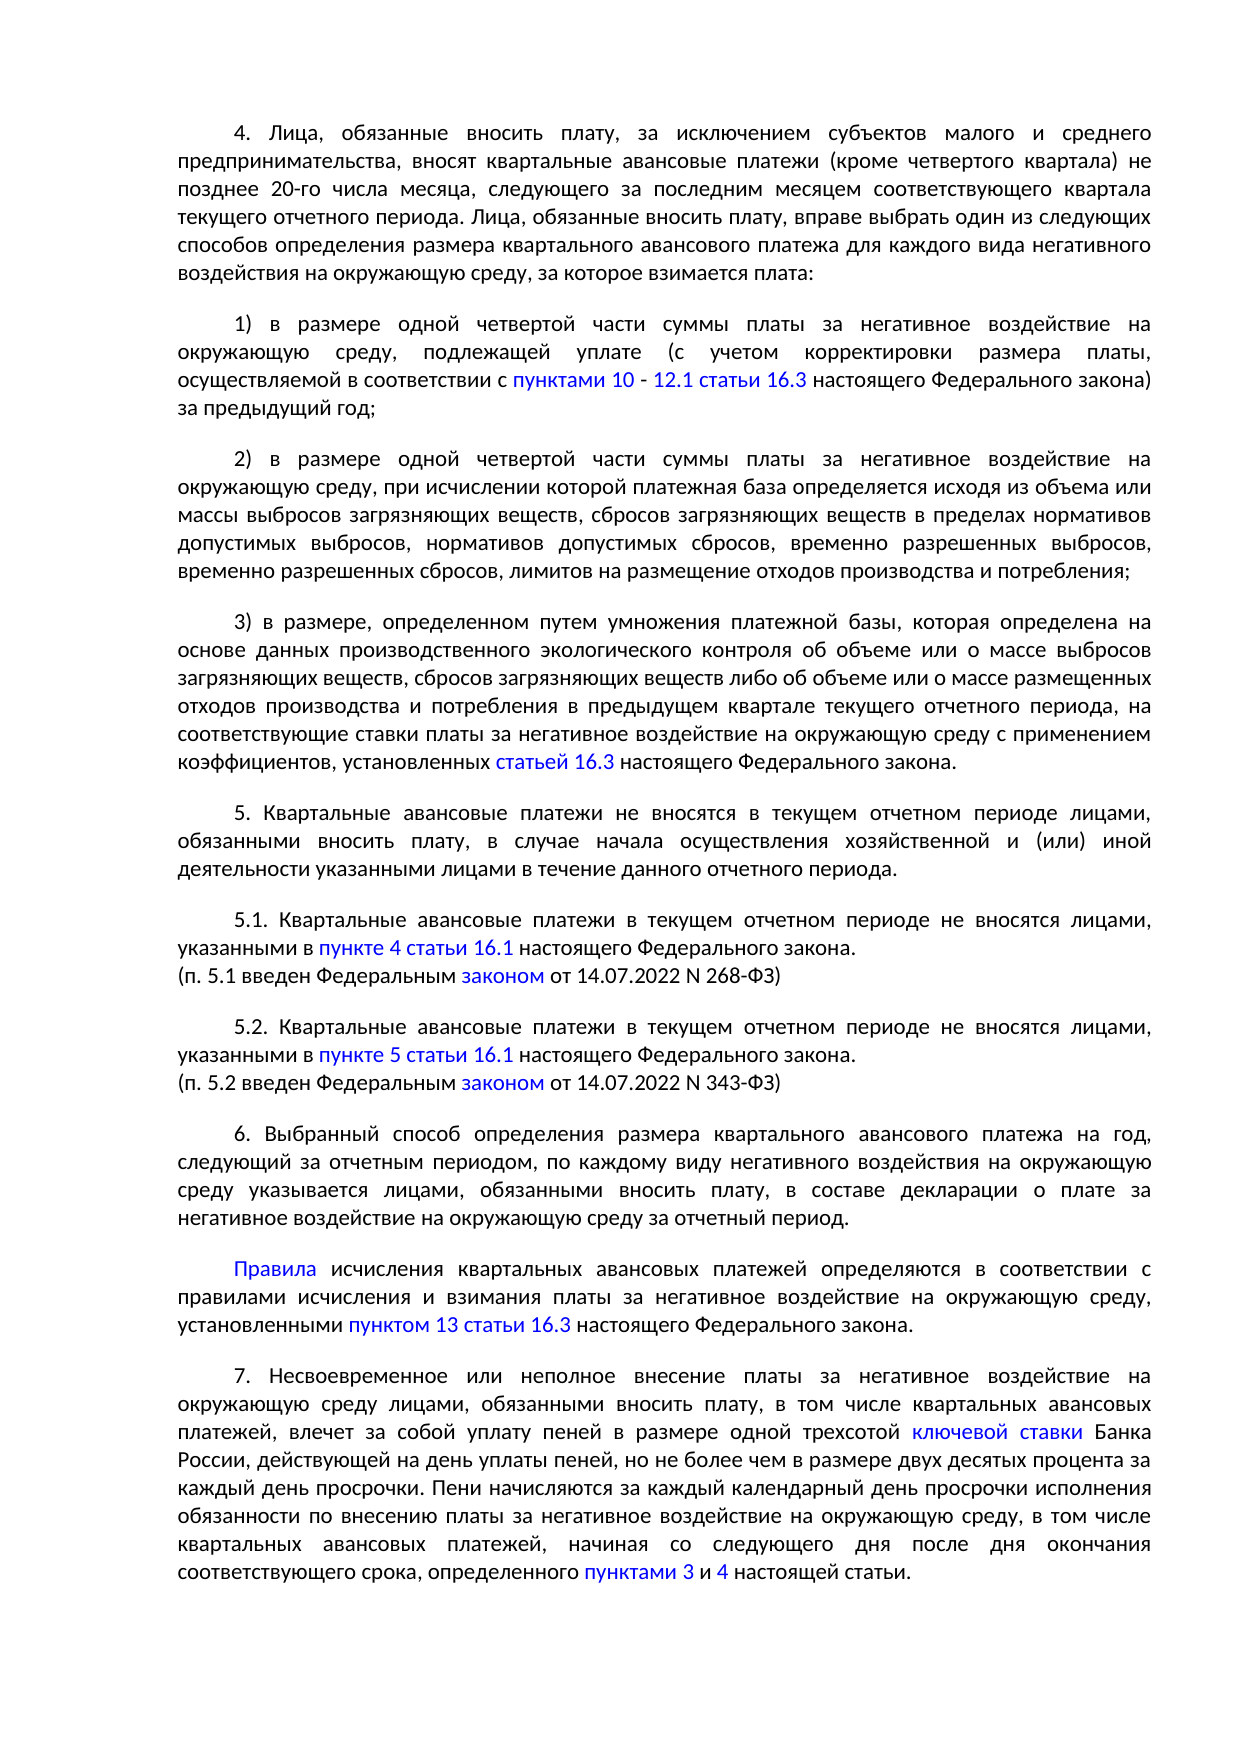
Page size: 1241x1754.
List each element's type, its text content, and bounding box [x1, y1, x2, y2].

text (п. 5.1 введен Федеральным законом от 14.07.2022 N 268-ФЗ) [177, 961, 1152, 989]
text 5.1. Квартальные авансовые платежи в текущем отчетном периоде не вносятся лицами, указанными в пункте 4 статьи 16.1 настоящего Федерального закона. [177, 905, 1152, 961]
text 5.2. Квартальные авансовые платежи в текущем отчетном периоде не вносятся лицами, указанными в пункте 5 статьи 16.1 настоящего Федерального закона. [177, 1012, 1152, 1068]
text 4. Лица, обязанные вносить плату, за исключением субъектов малого и среднего предпринимательства, вносят квартальные авансовые платежи (кроме четвертого квартала) не позднее 20-го числа месяца, следующего за последним месяцем соответствующего квартала текущего отчетного периода. Лица, обязанные вносить плату, вправе выбрать один из следующих способов определения размера квартального авансового платежа для каждого вида негативного воздействия на окружающую среду, за которое взимается плата: [177, 118, 1152, 286]
text 5. Квартальные авансовые платежи не вносятся в текущем отчетном периоде лицами, обязанными вносить плату, в случае начала осуществления хозяйственной и (или) иной деятельности указанными лицами в течение данного отчетного периода. [177, 798, 1152, 882]
text 1) в размере одной четвертой части суммы платы за негативное воздействие на окружающую среду, подлежащей уплате (с учетом корректировки размера платы, осуществляемой в соответствии с пунктами 10 - 12.1 статьи 16.3 настоящего Федерального закона) за предыдущий год; [177, 309, 1152, 421]
text 3) в размере, определенном путем умножения платежной базы, которая определена на основе данных производственного экологического контроля об объеме или о массе выбросов загрязняющих веществ, сбросов загрязняющих веществ либо об объеме или о массе размещенных отходов производства и потребления в предыдущем квартале текущего отчетного периода, на соответствующие ставки платы за негативное воздействие на окружающую среду с применением коэффициентов, установленных статьей 16.3 настоящего Федерального закона. [177, 607, 1152, 775]
text 2) в размере одной четвертой части суммы платы за негативное воздействие на окружающую среду, при исчислении которой платежная база определяется исходя из объема или массы выбросов загрязняющих веществ, сбросов загрязняющих веществ в пределах нормативов допустимых выбросов, нормативов допустимых сбросов, временно разрешенных выбросов, временно разрешенных сбросов, лимитов на размещение отходов производства и потребления; [177, 444, 1152, 584]
text Правила исчисления квартальных авансовых платежей определяются в соответствии с правилами исчисления и взимания платы за негативное воздействие на окружающую среду, установленными пунктом 13 статьи 16.3 настоящего Федерального закона. [177, 1254, 1152, 1338]
text 6. Выбранный способ определения размера квартального авансового платежа на год, следующий за отчетным периодом, по каждому виду негативного воздействия на окружающую среду указывается лицами, обязанными вносить плату, в составе декларации о плате за негативное воздействие на окружающую среду за отчетный период. [177, 1119, 1152, 1231]
text 7. Несвоевременное или неполное внесение платы за негативное воздействие на окружающую среду лицами, обязанными вносить плату, в том числе квартальных авансовых платежей, влечет за собой уплату пеней в размере одной трехсотой ключевой ставки Банка России, действующей на день уплаты пеней, но не более чем в размере двух десятых процента за каждый день просрочки. Пени начисляются за каждый календарный день просрочки исполнения обязанности по внесению платы за негативное воздействие на окружающую среду, в том числе квартальных авансовых платежей, начиная со следующего дня после дня окончания соответствующего срока, определенного пунктами 3 и 4 настоящей статьи. [177, 1361, 1152, 1585]
text (п. 5.2 введен Федеральным законом от 14.07.2022 N 343-ФЗ) [177, 1068, 1152, 1096]
